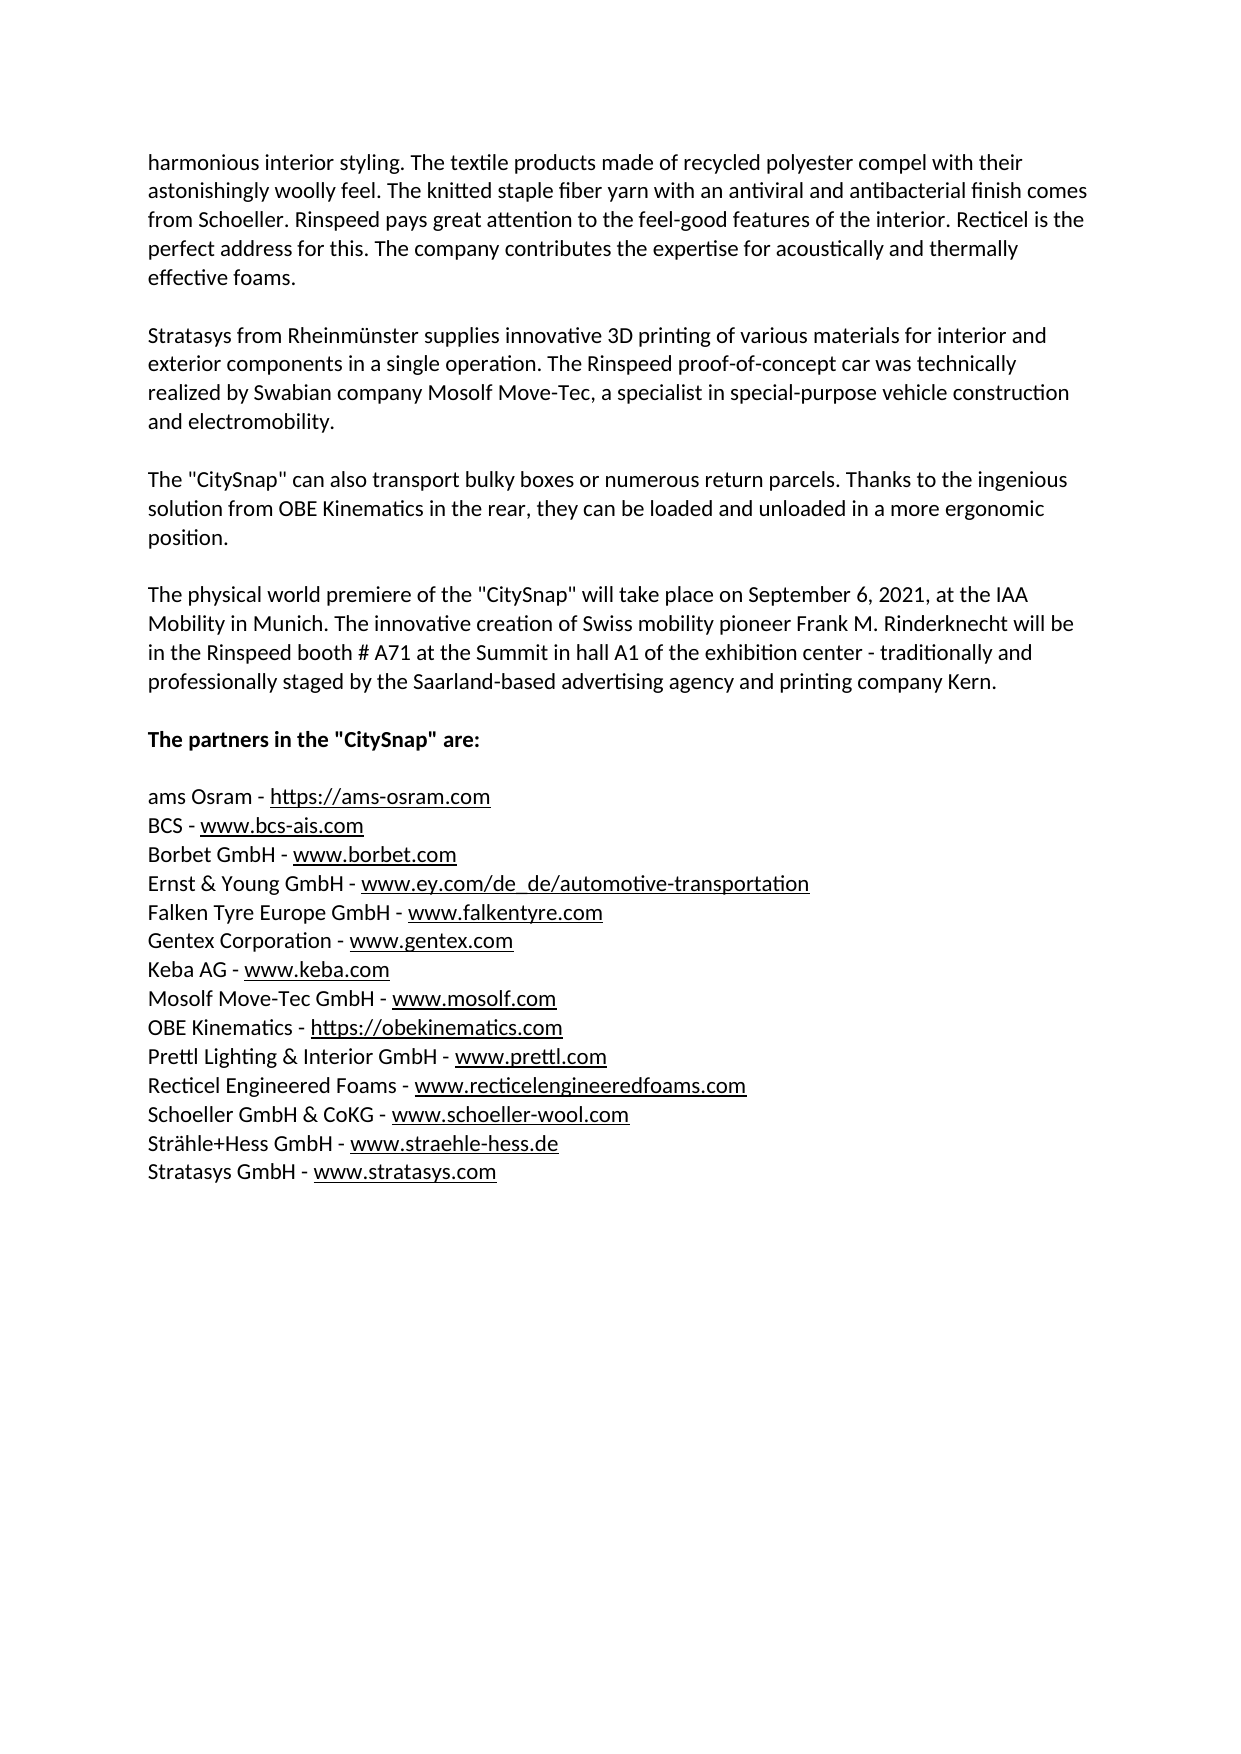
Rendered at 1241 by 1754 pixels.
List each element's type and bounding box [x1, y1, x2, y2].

text [148, 148, 1093, 1186]
